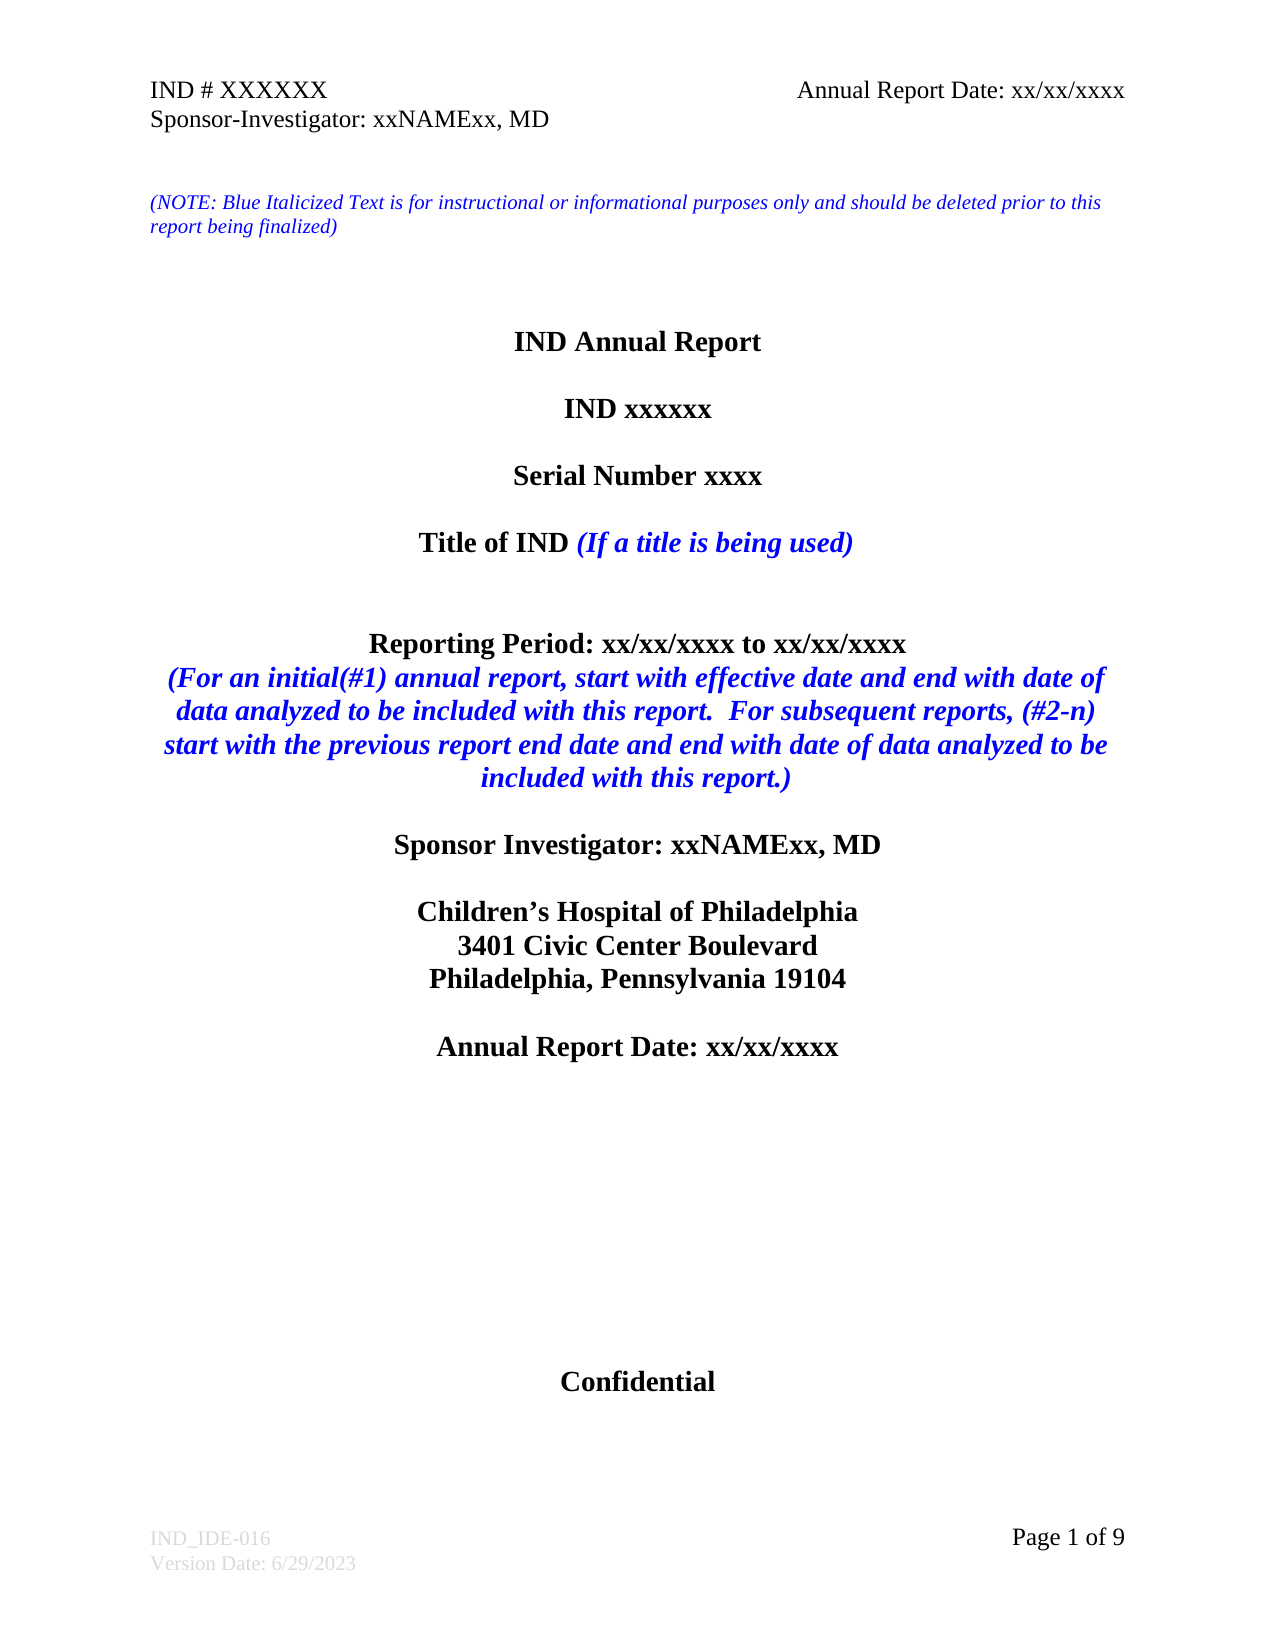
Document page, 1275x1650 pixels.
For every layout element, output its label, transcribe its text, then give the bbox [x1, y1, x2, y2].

text Annual Report Date: xx/xx/xxxx [150, 1029, 1125, 1062]
text xxxxxx [150, 391, 1125, 425]
text (For an initial(#1) annual report, start with effective date and end with date of data analyzed to be included with this report. For subsequent reports, (#2-n) start with the previous report end date and end with date of data analyzed to be included with this report.) [150, 660, 1125, 794]
text Serial Number xxxx [150, 458, 1125, 492]
text 3401 Civic Center Boulevard [150, 928, 1125, 962]
text Philadelphia, Pennsylvania 19104 [150, 962, 1125, 995]
text Reporting Period: xx/xx/xxxx to xx/xx/xxxx [150, 626, 1125, 660]
text Confidential [150, 1364, 1125, 1398]
text Children’s Hospital of Philadelphia [150, 894, 1125, 928]
text (NOTE: Blue Italicized Text is for instructional or informational purposes only and should be deleted prior to this report being finalized) [150, 190, 1125, 238]
text Title of IND (If a title is being used) [150, 526, 1125, 559]
text IND Annual Report [150, 324, 1125, 358]
text Sponsor Investigator: xxNAMExx, MD [150, 827, 1125, 861]
